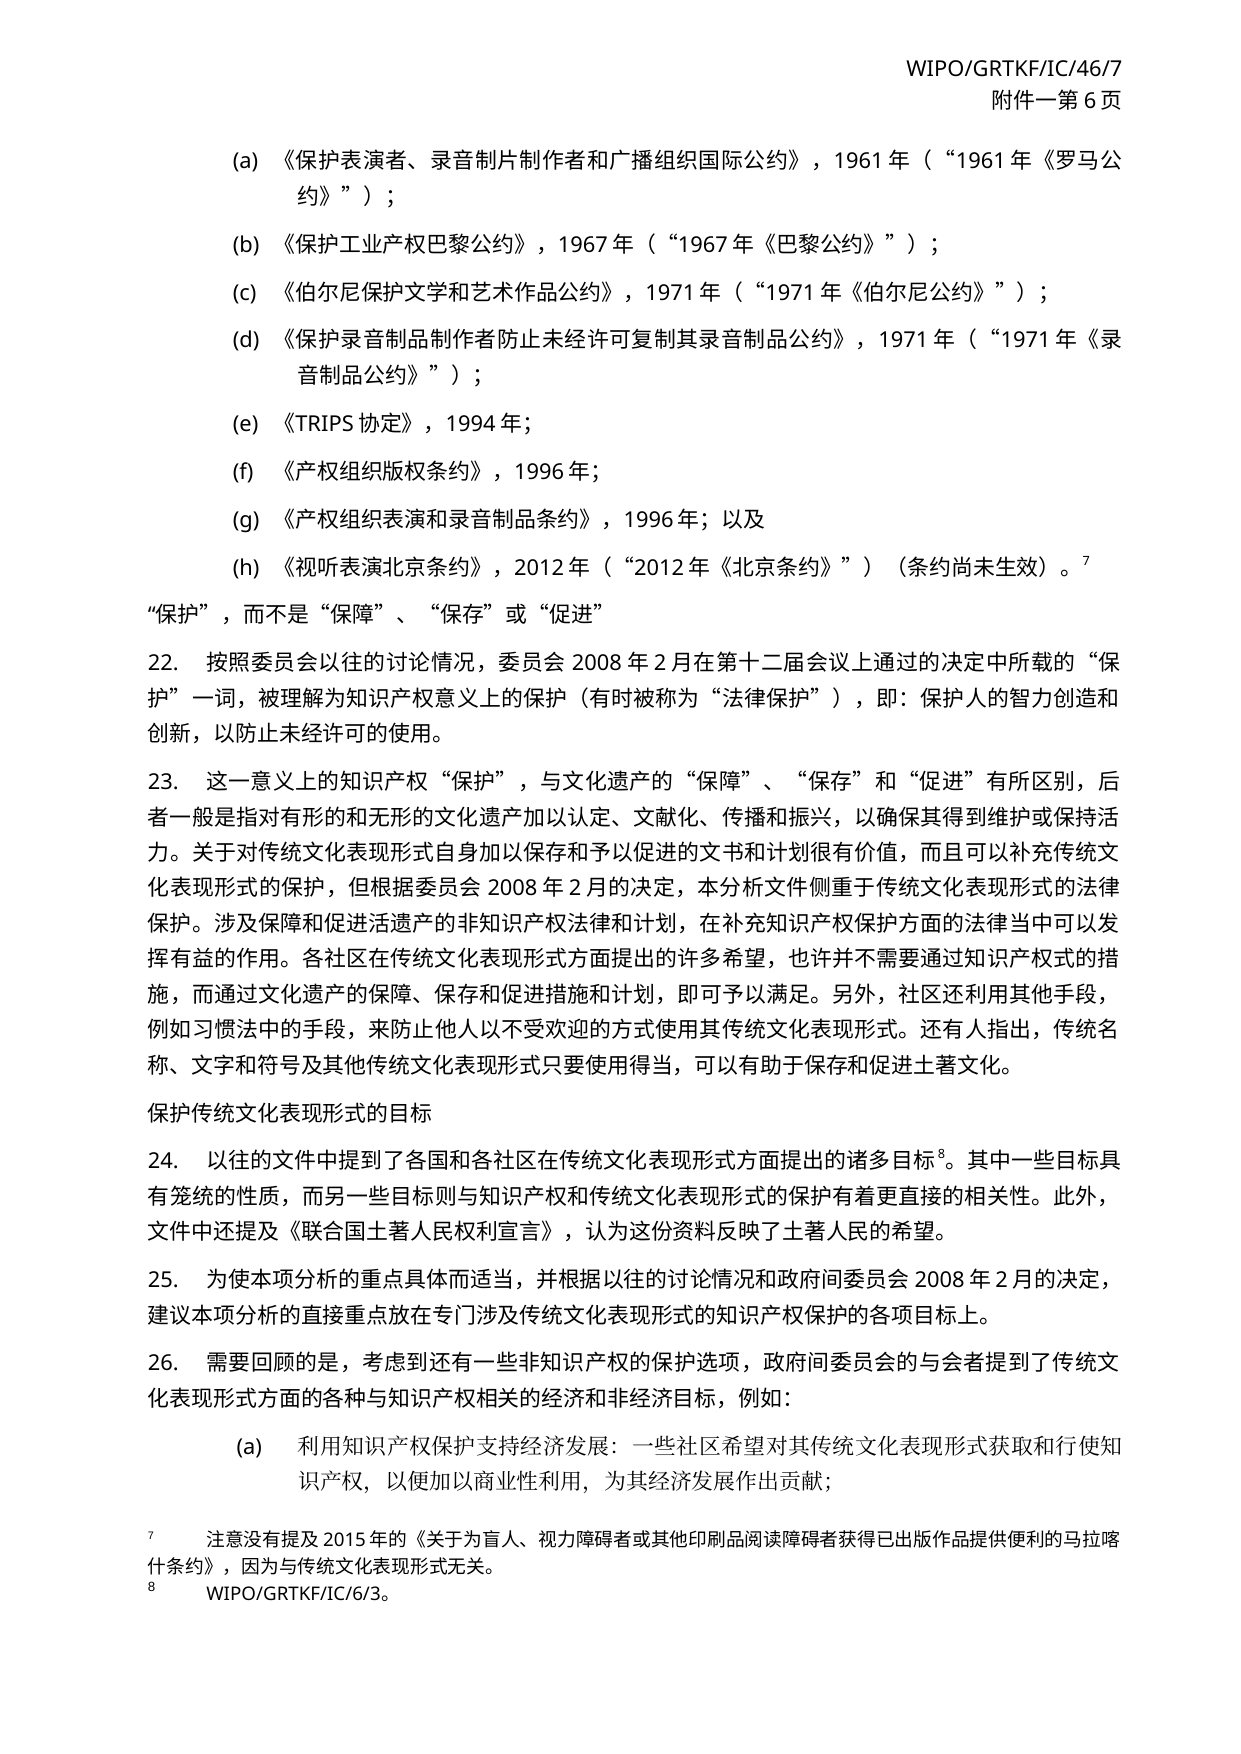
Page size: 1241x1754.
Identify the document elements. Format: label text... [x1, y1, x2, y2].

subtitle 保护传统文化表现形式的目标 [148, 1092, 1122, 1127]
list 以往的文件中提到了各国和各社区在传统文化表现形式方面提出的诸多目标。其中一些目标具有笼统的性质，而另一些目标则与知识产权和传统文化表现形式的保护有着更直接的相关性。此外，文件中还提及《联合国土著人民权利宣言》，认为这份资料反映了土著人民的希望。 [148, 1140, 1122, 1246]
list 《保护录音制品制作者防止未经许可复制其录音制品公约》，1971年（“1971年《录音制品公约》”）； [233, 319, 1122, 390]
list 《TRIPS协定》，1994年； [233, 402, 1122, 438]
list 《产权组织版权条约》，1996年； [233, 450, 1122, 486]
list 《伯尔尼保护文学和艺术作品公约》，1971年（“1971年《伯尔尼公约》”）； [233, 271, 1122, 306]
list 《保护工业产权巴黎公约》，1967年（“1967年《巴黎公约》”）； [233, 223, 1122, 258]
list 按照委员会以往的讨论情况，委员会2008年2月在第十二届会议上通过的决定中所载的“保护”一词，被理解为知识产权意义上的保护（有时被称为“法律保护”），即：保护人的智力创造和创新，以防止未经许可的使用。 [148, 642, 1122, 748]
list 《视听表演北京条约》，2012年（“2012年《北京条约》”）（条约尚未生效）。 [233, 546, 1122, 581]
list 这一意义上的知识产权“保护”，与文化遗产的“保障”、“保存”和“促进”有所区别，后者一般是指对有形的和无形的文化遗产加以认定、文献化、传播和振兴，以确保其得到维护或保持活力。关于对传统文化表现形式自身加以保存和予以促进的文书和计划很有价值，而且可以补充传统文化表现形式的保护，但根据委员会2008年2月的决定，本分析文件侧重于传统文化表现形式的法律保护。涉及保障和促进活遗产的非知识产权法律和计划，在补充知识产权保护方面的法律当中可以发挥有益的作用。各社区在传统文化表现形式方面提出的许多希望，也许并不需要通过知识产权式的措施，而通过文化遗产的保障、保存和促进措施和计划，即可予以满足。另外，社区还利用其他手段，例如习惯法中的手段，来防止他人以不受欢迎的方式使用其传统文化表现形式。还有人指出，传统名称、文字和符号及其他传统文化表现形式只要使用得当，可以有助于保存和促进土著文化。 [148, 761, 1122, 1079]
list 需要回顾的是，考虑到还有一些非知识产权的保护选项，政府间委员会的与会者提到了传统文化表现形式方面的各种与知识产权相关的经济和非经济目标，例如： [148, 1342, 1122, 1413]
list 《产权组织表演和录音制品条约》，1996年；以及 [233, 498, 1122, 533]
list 《保护表演者、录音制片制作者和广播组织国际公约》，1961年（“1961年《罗马公约》”）； [233, 140, 1122, 211]
list 为使本项分析的重点具体而适当，并根据以往的讨论情况和政府间委员会2008年2月的决定，建议本项分析的直接重点放在专门涉及传统文化表现形式的知识产权保护的各项目标上。 [148, 1258, 1122, 1329]
list 利用知识产权保护支持经济发展：一些社区希望对其传统文化表现形式获取和行使知识产权，以便加以商业性利用，为其经济发展作出贡献； [236, 1425, 1122, 1496]
subtitle “保护”，而不是“保障”、“保存”或“促进” [148, 594, 1122, 629]
